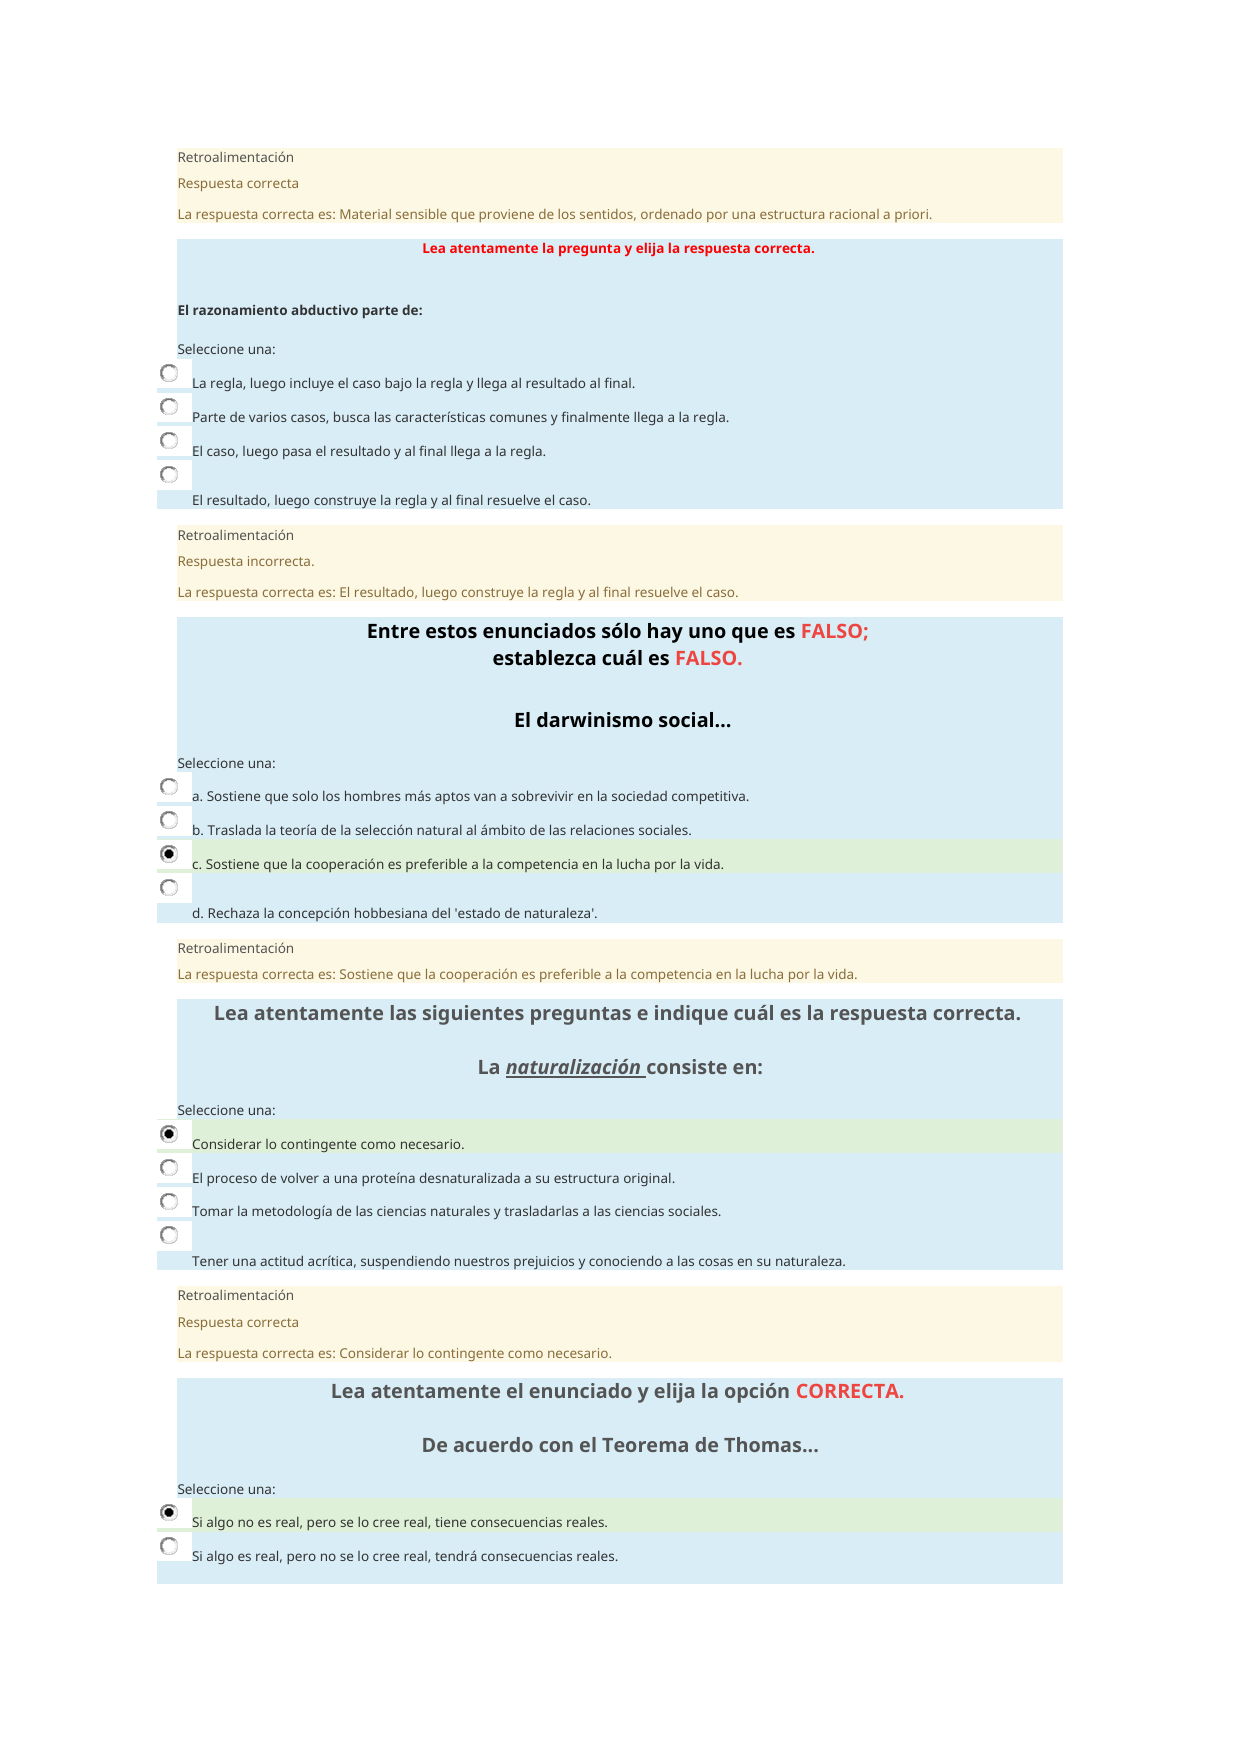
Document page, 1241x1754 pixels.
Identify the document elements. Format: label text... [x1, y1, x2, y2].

text La respuesta correcta es: Material sensible que proviene de los sentidos, ordenado por una estructura racional a priori. [177, 205, 1063, 223]
text Seleccione una: [177, 340, 1063, 359]
text Seleccione una: [177, 754, 1063, 772]
text Entre estos enunciados sólo hay uno que es FALSO; establezca cuál es FALSO. [177, 617, 1063, 671]
text Retroalimentación [177, 525, 1063, 544]
text El resultado, luego construye la regla y al final resuelve el caso. [157, 460, 1063, 509]
text Retroalimentación [177, 148, 1063, 166]
text Lea atentamente la pregunta y elija la respuesta correcta. [177, 239, 1063, 258]
text Tomar la metodología de las ciencias naturales y trasladarlas a las ciencias sociales. [157, 1187, 1063, 1221]
text Lea atentamente las siguientes preguntas e indique cuál es la respuesta correcta. La naturalización consiste en: [177, 999, 1063, 1080]
text Seleccione una: [177, 1479, 1063, 1498]
text Retroalimentación [177, 1286, 1063, 1305]
text Si algo es real, pero no se lo cree real, tendrá consecuencias reales. [157, 1532, 1063, 1584]
text Respuesta correcta [177, 1313, 1063, 1331]
text La respuesta correcta es: Considerar lo contingente como necesario. [177, 1343, 1063, 1362]
text Respuesta incorrecta. [177, 552, 1063, 570]
text Parte de varios casos, busca las características comunes y finalmente llega a la regla. [157, 392, 1063, 426]
text El caso, luego pasa el resultado y al final llega a la regla. [157, 426, 1063, 460]
text Retroalimentación [177, 939, 1063, 957]
text c. Sostiene que la cooperación es preferible a la competencia en la lucha por la vida. [157, 839, 1063, 873]
text Considerar lo contingente como necesario. [157, 1119, 1063, 1153]
text Si algo no es real, pero se lo cree real, tiene consecuencias reales. [157, 1498, 1063, 1532]
text d. Rechaza la concepción hobbesiana del 'estado de naturaleza'. [157, 873, 1063, 923]
text La respuesta correcta es: Sostiene que la cooperación es preferible a la competencia en la lucha por la vida. [177, 965, 1063, 983]
text b. Traslada la teoría de la selección natural al ámbito de las relaciones sociales. [157, 806, 1063, 839]
text a. Sostiene que solo los hombres más aptos van a sobrevivir en la sociedad competitiva. [157, 772, 1063, 806]
text Lea atentamente el enunciado y elija la opción CORRECTA. De acuerdo con el Teorema de Thomas... [177, 1378, 1063, 1459]
text El razonamiento abductivo parte de: [177, 301, 1063, 319]
text Respuesta correcta [177, 174, 1063, 192]
text Seleccione una: [177, 1101, 1063, 1119]
text La respuesta correcta es: El resultado, luego construye la regla y al final resuelve el caso. [177, 583, 1063, 601]
text El darwinismo social… [177, 679, 1063, 733]
text Tener una actitud acrítica, suspendiendo nuestros prejuicios y conociendo a las cosas en su naturaleza. [157, 1221, 1063, 1270]
text La regla, luego incluye el caso bajo la regla y llega al resultado al final. [157, 359, 1063, 392]
text El proceso de volver a una proteína desnaturalizada a su estructura original. [157, 1153, 1063, 1187]
